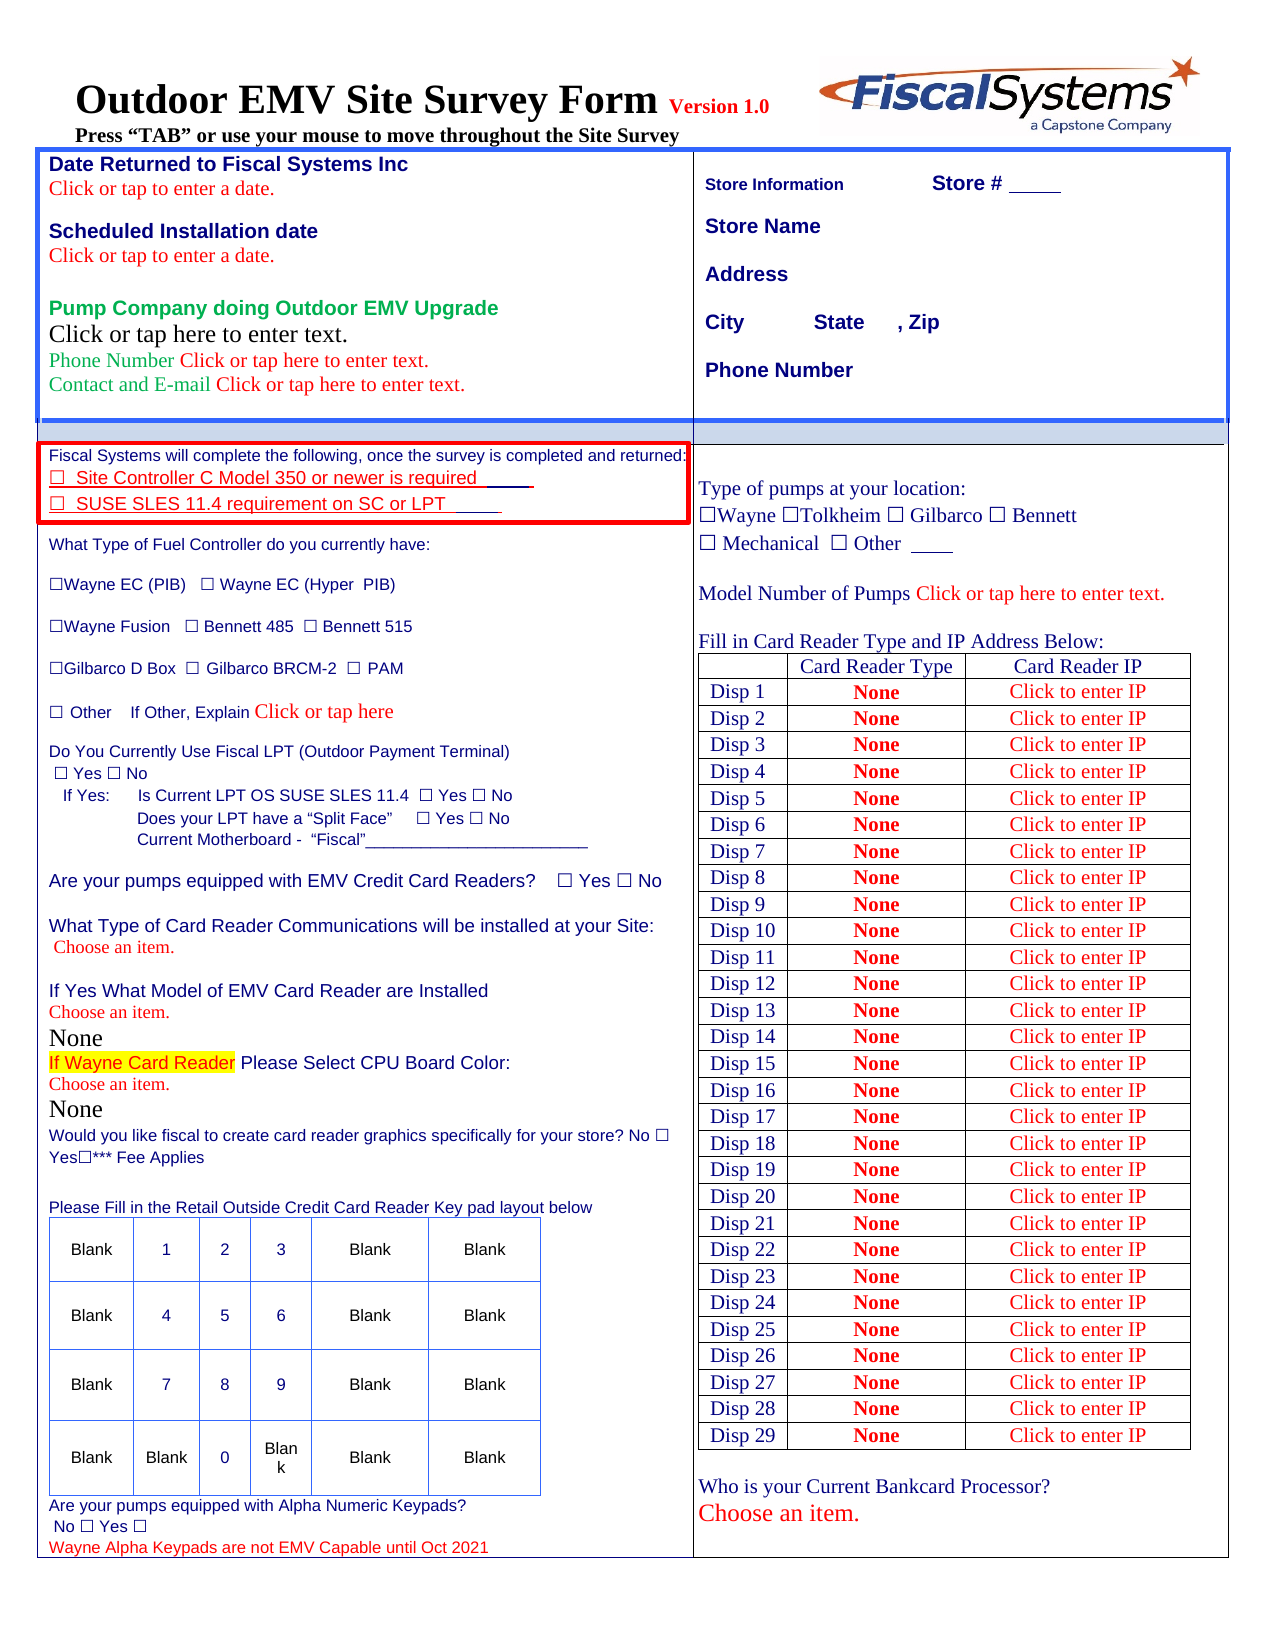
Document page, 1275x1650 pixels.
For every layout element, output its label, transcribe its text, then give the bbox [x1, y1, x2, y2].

table_header Date Returned to Fiscal Systems Inc Scheduled Installation date Pump Company doing Outdoor EMV Upgrade Phone Number Contact and E-mail [40, 152, 693, 418]
table_cell Type of pumps at your location: Wayne Tolkheim Gilbarco Bennett Mechanical Other Model Number of Pumps Fill in Card Reader Type and IP Address Below: Who is your Current Bankcard Processor? [694, 444, 1228, 1557]
table_cell [694, 418, 1228, 444]
table_cell [38, 418, 693, 444]
table_cell Fiscal Systems will complete the following, once the survey is completed and returned: Site Controller C Model 350 or newer is required SUSE SLES 11.4 requirement on SC or LPT What Type of Fuel Controller do you currently have: Wayne EC (PIB) Wayne EC (Hyper PIB) Wayne Fusion Bennett 485 Bennett 515 Gilbarco D Box Gilbarco BRCM-2 PAM Other If Other, Explain Do You Currently Use Fiscal LPT (Outdoor Payment Terminal) Yes No If Yes: Is Current LPT OS SUSE SLES 11.4 Yes No Does your LPT have a “Split Face” Yes No Current Motherboard - “Fiscal”________________________ Are your pumps equipped with EMV Credit Card Readers? Yes No What Type of Card Reader Communications will be installed at your Site: If Yes What Model of EMV Card Reader are Installed If Wayne Card Reader Please Select CPU Board Color: Would you like fiscal to create card reader graphics specifically for your store? No Yes*** Fee Applies Please Fill in the Retail Outside Credit Card Reader Key pad layout below Are your pumps equipped with Alpha Numeric Keypads? No Yes Wayne Alpha Keypads are not EMV Capable until Oct 2021 [38, 445, 693, 1557]
text Press “TAB” or use your mouse to move throughout the Site Survey [75, 123, 1200, 147]
picture [819, 56, 1200, 136]
text Outdoor EMV Site Survey Form Version 1.0 [75, 75, 819, 123]
table_header Store Information Store # Store Name Address City State , Zip Phone Number [694, 152, 1226, 418]
